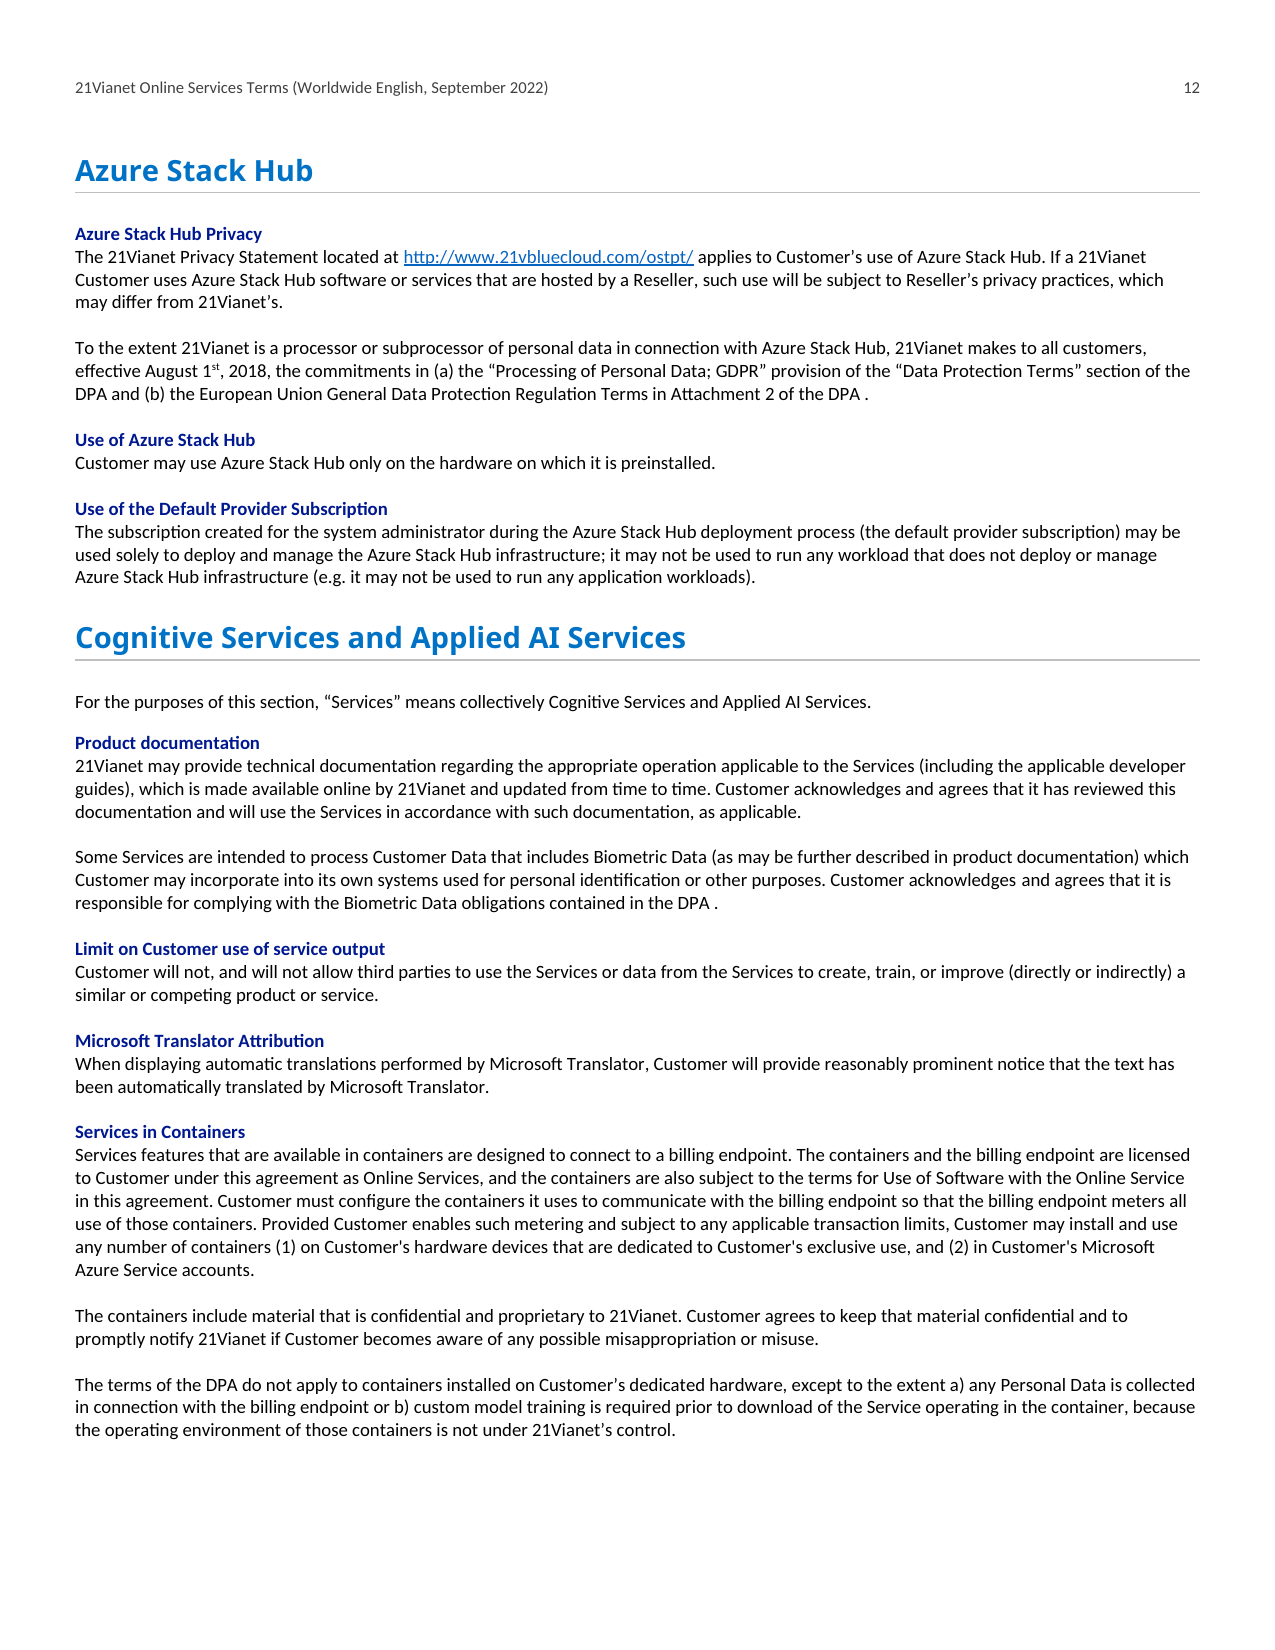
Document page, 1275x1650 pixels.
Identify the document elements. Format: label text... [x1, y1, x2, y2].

text The terms of the DPA do not apply to containers installed on Customer’s dedicated hardware, except to the extent a) any Personal Data is collected in connection with the billing endpoint or b) custom model training is required prior to download of the Service operating in the container, because the operating environment of those containers is not under 21Vianet’s control. [75, 1373, 1200, 1442]
list To the extent 21Vianet is a processor or subprocessor of personal data in connection with Azure Stack Hub, 21Vianet makes to all customers, effective August 1st, 2018, the commitments in (a) the “Processing of Personal Data; GDPR” provision of the “Data Protection Terms” section of the DPA and (b) the European Union General Data Protection Regulation Terms in Attachment 2 of the DPA . [75, 337, 1200, 405]
subtitle Limit on Customer use of service output [75, 937, 1200, 960]
subtitle Use of the Default Provider Subscription [75, 497, 1200, 520]
list The 21Vianet Privacy Statement located at http://www.21vbluecloud.com/ostpt/ applies to Customer’s use of Azure Stack Hub. If a 21Vianet Customer uses Azure Stack Hub software or services that are hosted by a Reseller, such use will be subject to Reseller’s privacy practices, which may differ from 21Vianet’s. [75, 245, 1200, 314]
list 21Vianet may provide technical documentation regarding the appropriate operation applicable to the Services (including the applicable developer guides), which is made available online by 21Vianet and updated from time to time. Customer acknowledges and agrees that it has reviewed this documentation and will use the Services in accordance with such documentation, as applicable. [75, 754, 1200, 823]
list The subscription created for the system administrator during the Azure Stack Hub deployment process (the default provider subscription) may be used solely to deploy and manage the Azure Stack Hub infrastructure; it may not be used to run any workload that does not deploy or manage Azure Stack Hub infrastructure (e.g. it may not be used to run any application workloads). [75, 520, 1200, 589]
text Services features that are available in containers are designed to connect to a billing endpoint. The containers and the billing endpoint are licensed to Customer under this agreement as Online Services, and the containers are also subject to the terms for Use of Software with the Online Service in this agreement. Customer must configure the containers it uses to communicate with the billing endpoint so that the billing endpoint meters all use of those containers. Provided Customer enables such metering and subject to any applicable transaction limits, Customer may install and use any number of containers (1) on Customer's hardware devices that are dedicated to Customer's exclusive use, and (2) in Customer's Microsoft Azure Service accounts. [75, 1144, 1200, 1281]
text For the purposes of this section, “Services” means collectively Cognitive Services and Applied AI Services. [75, 690, 1200, 713]
text Services in Containers [75, 1121, 1200, 1144]
subtitle Azure Stack Hub Privacy [75, 222, 1200, 245]
subtitle Azure Stack Hub [75, 150, 1200, 192]
list Some Services are intended to process Customer Data that includes Biometric Data (as may be further described in product documentation) which Customer may incorporate into its own systems used for personal identification or other purposes. Customer acknowledges and agrees that it is responsible for complying with the Biometric Data obligations contained in the DPA . [75, 846, 1200, 914]
subtitle Microsoft Translator Attribution [75, 1029, 1200, 1052]
subtitle Product documentation [75, 731, 1200, 754]
subtitle Use of Azure Stack Hub [75, 428, 1200, 451]
subtitle Cognitive Services and Applied AI Services [75, 618, 1200, 659]
list When displaying automatic translations performed by Microsoft Translator, Customer will provide reasonably prominent notice that the text has been automatically translated by Microsoft Translator. [75, 1052, 1200, 1098]
list Customer may use Azure Stack Hub only on the hardware on which it is preinstalled. [75, 451, 1200, 474]
text The containers include material that is confidential and proprietary to 21Vianet. Customer agrees to keep that material confidential and to promptly notify 21Vianet if Customer becomes aware of any possible misappropriation or misuse. [75, 1304, 1200, 1350]
list Customer will not, and will not allow third parties to use the Services or data from the Services to create, train, or improve (directly or indirectly) a similar or competing product or service. [75, 960, 1200, 1006]
